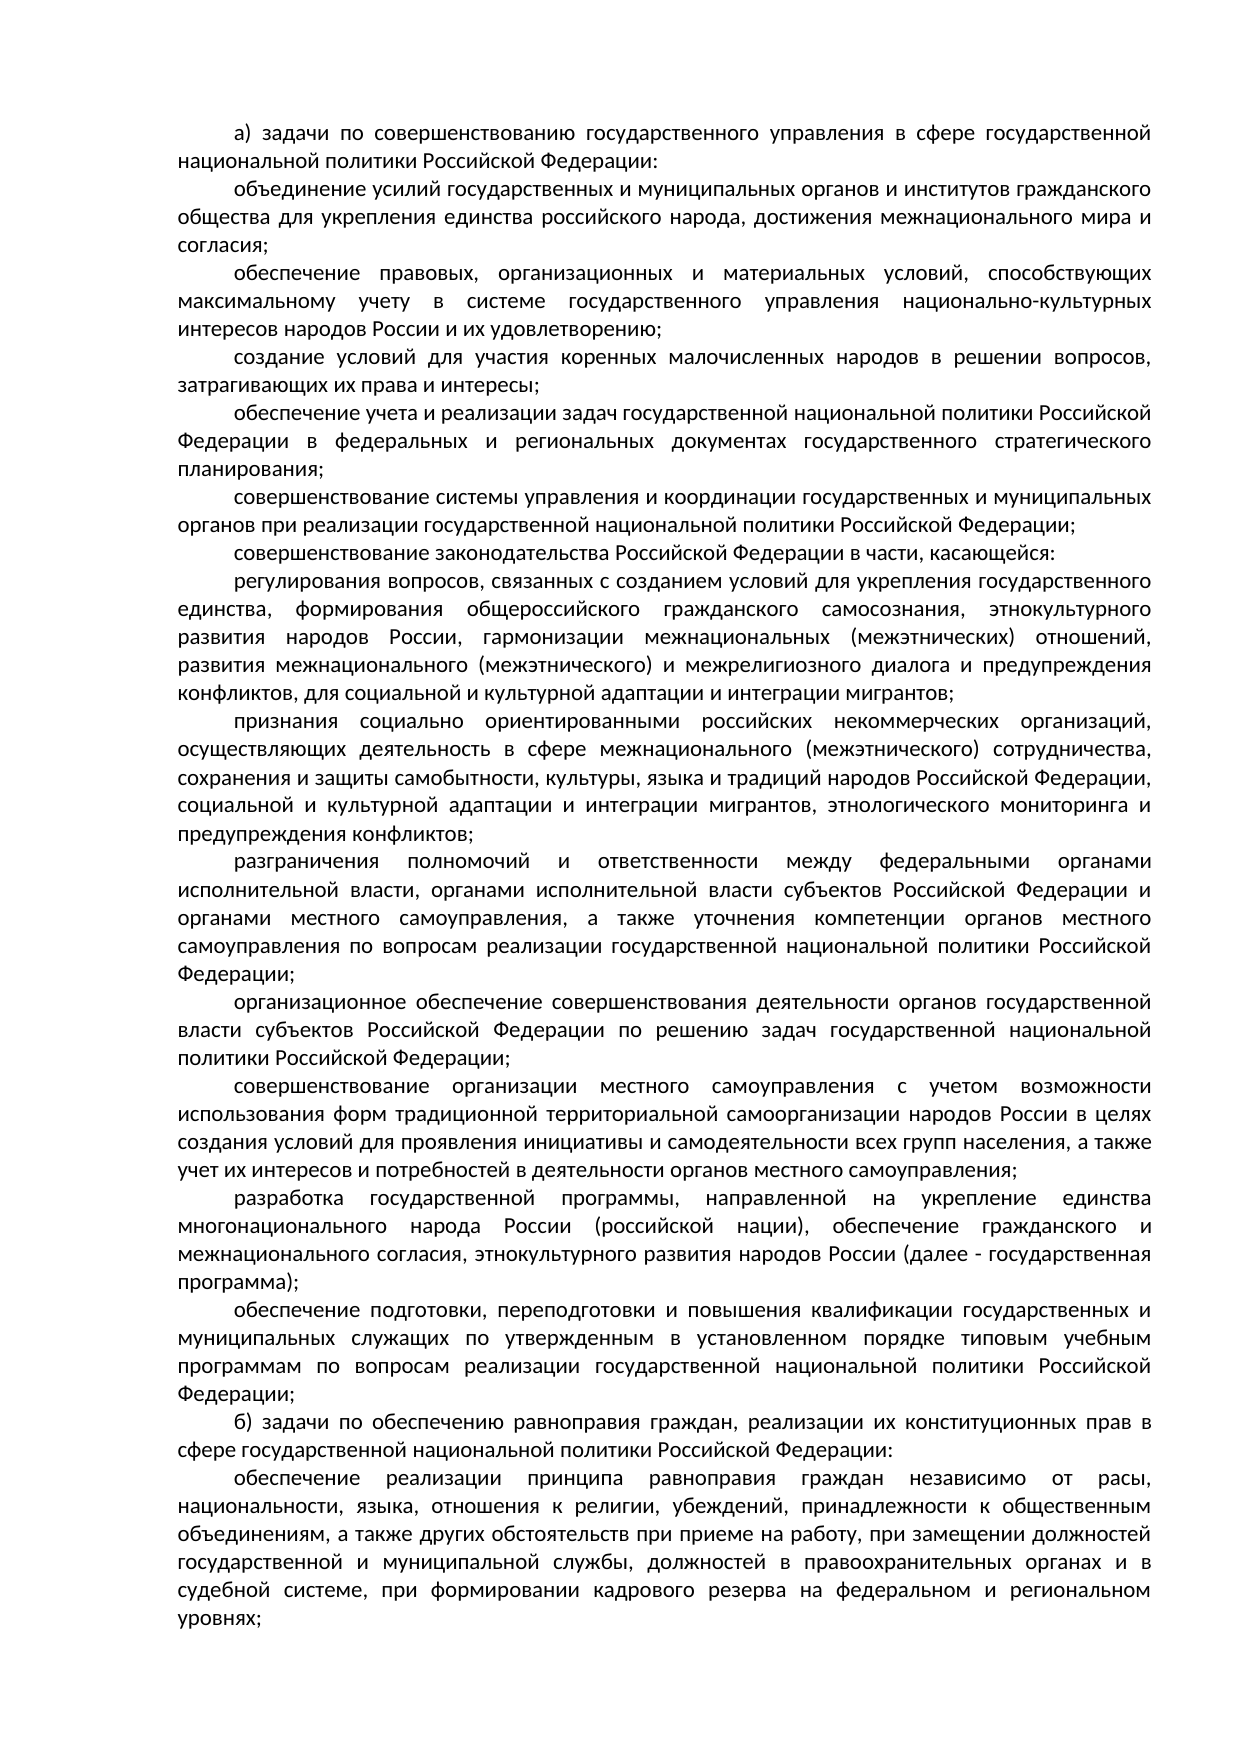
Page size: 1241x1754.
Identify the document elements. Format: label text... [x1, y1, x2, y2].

text совершенствование системы управления и координации государственных и муниципальных органов при реализации государственной национальной политики Российской Федерации; [177, 482, 1152, 538]
text разработка государственной программы, направленной на укрепление единства многонационального народа России (российской нации), обеспечение гражданского и межнационального согласия, этнокультурного развития народов России (далее - государственная программа); [177, 1183, 1152, 1295]
text обеспечение правовых, организационных и материальных условий, способствующих максимальному учету в системе государственного управления национально-культурных интересов народов России и их удовлетворению; [177, 258, 1152, 342]
text создание условий для участия коренных малочисленных народов в решении вопросов, затрагивающих их права и интересы; [177, 342, 1152, 398]
text обеспечение подготовки, переподготовки и повышения квалификации государственных и муниципальных служащих по утвержденным в установленном порядке типовым учебным программам по вопросам реализации государственной национальной политики Российской Федерации; [177, 1295, 1152, 1407]
text обеспечение учета и реализации задач государственной национальной политики Российской Федерации в федеральных и региональных документах государственного стратегического планирования; [177, 398, 1152, 482]
text разграничения полномочий и ответственности между федеральными органами исполнительной власти, органами исполнительной власти субъектов Российской Федерации и органами местного самоуправления, а также уточнения компетенции органов местного самоуправления по вопросам реализации государственной национальной политики Российской Федерации; [177, 847, 1152, 987]
text б) задачи по обеспечению равноправия граждан, реализации их конституционных прав в сфере государственной национальной политики Российской Федерации: [177, 1407, 1152, 1463]
text организационное обеспечение совершенствования деятельности органов государственной власти субъектов Российской Федерации по решению задач государственной национальной политики Российской Федерации; [177, 987, 1152, 1071]
text объединение усилий государственных и муниципальных органов и институтов гражданского общества для укрепления единства российского народа, достижения межнационального мира и согласия; [177, 174, 1152, 258]
text обеспечение реализации принципа равноправия граждан независимо от расы, национальности, языка, отношения к религии, убеждений, принадлежности к общественным объединениям, а также других обстоятельств при приеме на работу, при замещении должностей государственной и муниципальной службы, должностей в правоохранительных органах и в судебной системе, при формировании кадрового резерва на федеральном и региональном уровнях; [177, 1463, 1152, 1631]
text а) задачи по совершенствованию государственного управления в сфере государственной национальной политики Российской Федерации: [177, 118, 1152, 174]
text совершенствование законодательства Российской Федерации в части, касающейся: [177, 538, 1152, 566]
text регулирования вопросов, связанных с созданием условий для укрепления государственного единства, формирования общероссийского гражданского самосознания, этнокультурного развития народов России, гармонизации межнациональных (межэтнических) отношений, развития межнационального (межэтнического) и межрелигиозного диалога и предупреждения конфликтов, для социальной и культурной адаптации и интеграции мигрантов; [177, 566, 1152, 707]
text совершенствование организации местного самоуправления с учетом возможности использования форм традиционной территориальной самоорганизации народов России в целях создания условий для проявления инициативы и самодеятельности всех групп населения, а также учет их интересов и потребностей в деятельности органов местного самоуправления; [177, 1071, 1152, 1183]
text признания социально ориентированными российских некоммерческих организаций, осуществляющих деятельность в сфере межнационального (межэтнического) сотрудничества, сохранения и защиты самобытности, культуры, языка и традиций народов Российской Федерации, социальной и культурной адаптации и интеграции мигрантов, этнологического мониторинга и предупреждения конфликтов; [177, 707, 1152, 847]
